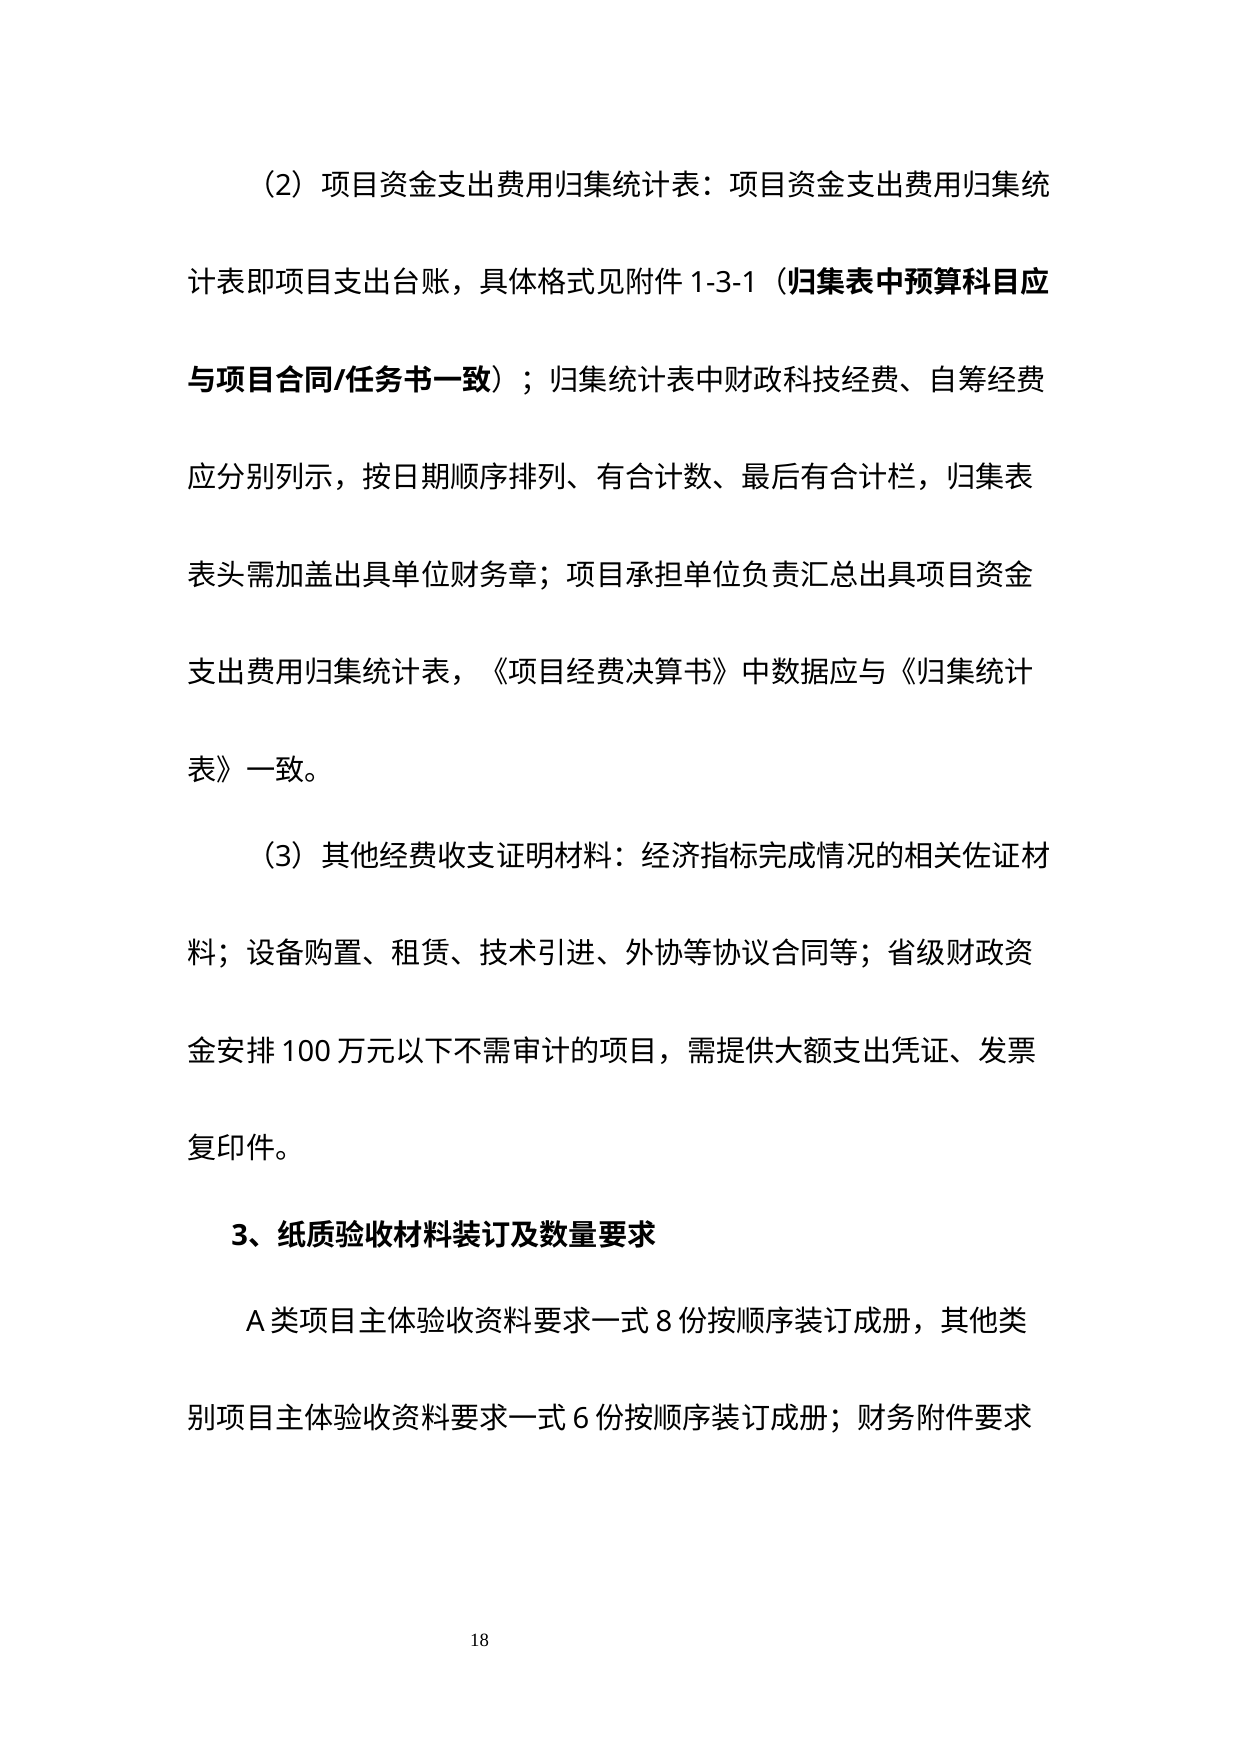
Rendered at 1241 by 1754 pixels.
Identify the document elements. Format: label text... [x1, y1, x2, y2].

list （2）项目资金支出费用归集统计表：项目资金支出费用归集统计表即项目支出台账，具体格式见附件1-3-1（归集表中预算科目应与项目合同/任务书一致）；归集统计表中财政科技经费、自筹经费应分别列示，按日期顺序排列、有合计数、最后有合计栏，归集表表头需加盖出具单位财务章；项目承担单位负责汇总出具项目资金支出费用归集统计表，《项目经费决算书》中数据应与《归集统计表》一致。 [187, 150, 1053, 800]
subtitle 3、纸质验收材料装订及数量要求 [231, 1200, 1053, 1265]
list （3）其他经费收支证明材料：经济指标完成情况的相关佐证材料；设备购置、租赁、技术引进、外协等协议合同等；省级财政资金安排100万元以下不需审计的项目，需提供大额支出凭证、发票复印件。 [187, 821, 1053, 1179]
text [187, 1286, 1053, 1448]
